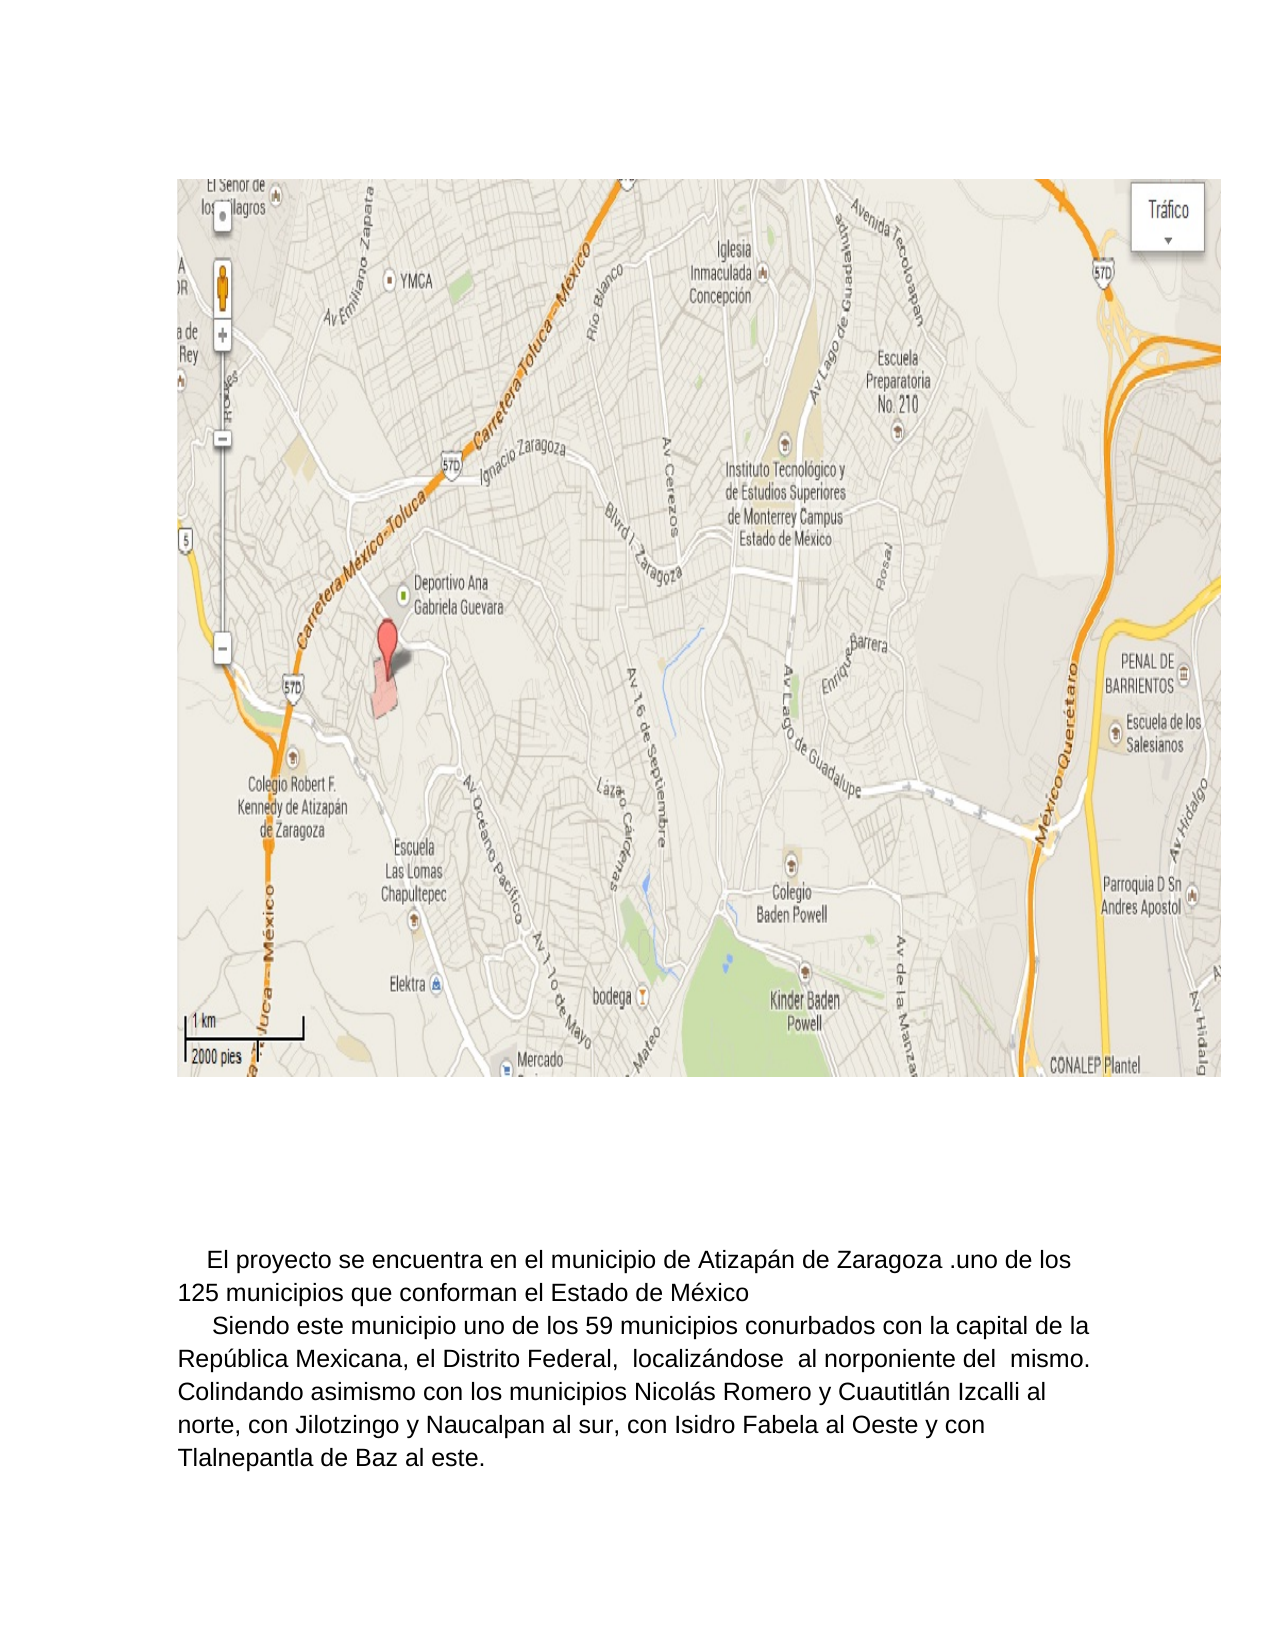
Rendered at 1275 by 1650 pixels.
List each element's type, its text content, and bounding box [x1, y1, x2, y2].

text Siendo este municipio uno de los 59 municipios conurbados con la capital de la República Mexicana, el Distrito Federal, localizándose al norponiente del mismo. Colindando asimismo con los municipios Nicolás Romero y Cuautitlán Izcalli al norte, con Jilotzingo y Naucalpan al sur, con Isidro Fabela al Oeste y con Tlalnepantla de Baz al este. [177, 1311, 1098, 1471]
picture [177, 179, 1221, 1077]
text El proyecto se encuentra en el municipio de Atizapán de Zaragoza .uno de los 125 municipios que conforman el Estado de México [177, 1244, 1098, 1306]
